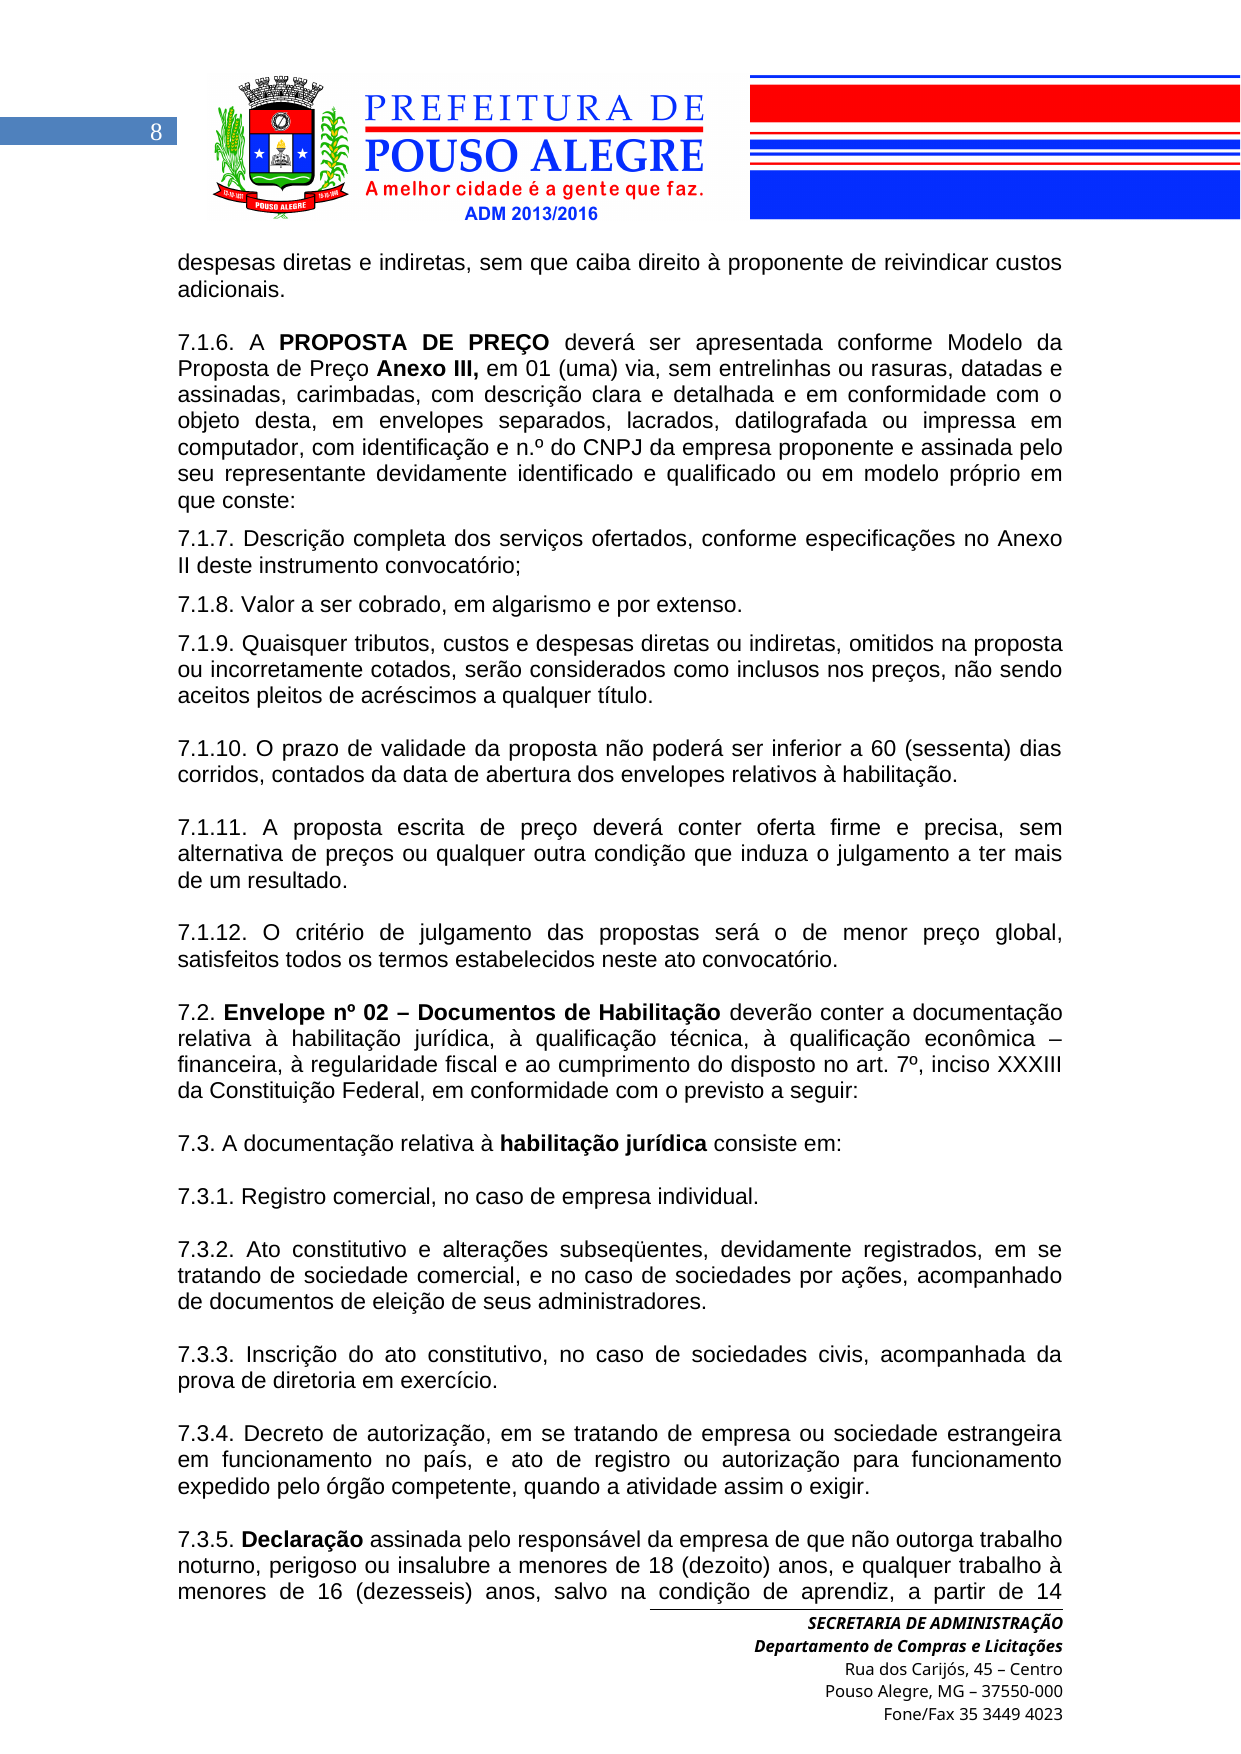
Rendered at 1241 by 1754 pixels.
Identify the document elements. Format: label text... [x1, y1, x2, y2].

picture [206, 73, 1241, 221]
text 7.1.12. O critério de julgamento das propostas será o de menor preço global, satisfeitos todos os termos estabelecidos neste ato convocatório. [177, 919, 1063, 972]
text 7.1.7. Descrição completa dos serviços ofertados, conforme especificações no Anexo II deste instrumento convocatório; [177, 525, 1063, 578]
text 7.3. A documentação relativa à habilitação jurídica consiste em: [177, 1130, 1063, 1157]
text 7.1.10. O prazo de validade da proposta não poderá ser inferior a 60 (sessenta) dias corridos, contados da data de abertura dos envelopes relativos à habilitação. [177, 735, 1063, 788]
text 7.3.3. Inscrição do ato constitutivo, no caso de sociedades civis, acompanhada da prova de diretoria em exercício. [177, 1341, 1063, 1394]
text 7.1.8. Valor a ser cobrado, em algarismo e por extenso. [177, 591, 1063, 617]
text 7.2. Envelope nº 02 – Documentos de Habilitação deverão conter a documentação relativa à habilitação jurídica, à qualificação técnica, à qualificação econômica – financeira, à regularidade fiscal e ao cumprimento do disposto no art. 7º, inciso XXXIII da Constituição Federal, em conformidade com o previsto a seguir: [177, 998, 1063, 1104]
text 7.3.4. Decreto de autorização, em se tratando de empresa ou sociedade estrangeira em funcionamento no país, e ato de registro ou autorização para funcionamento expedido pelo órgão competente, quando a atividade assim o exigir. [177, 1420, 1063, 1499]
text 7.1.6. A PROPOSTA DE PREÇO deverá ser apresentada conforme Modelo da Proposta de Preço Anexo III, em 01 (uma) via, sem entrelinhas ou rasuras, datadas e assinadas, carimbadas, com descrição clara e detalhada e em conformidade com o objeto desta, em envelopes separados, lacrados, datilografada ou impressa em computador, com identificação e n.º do CNPJ da empresa proponente e assinada pelo seu representante devidamente identificado e qualificado ou em modelo próprio em que conste: [177, 328, 1063, 513]
text 7.3.2. Ato constitutivo e alterações subseqüentes, devidamente registrados, em se tratando de sociedade comercial, e no caso de sociedades por ações, acompanhado de documentos de eleição de seus administradores. [177, 1236, 1063, 1315]
text 7.1.11. A proposta escrita de preço deverá conter oferta firme e precisa, sem alternativa de preços ou qualquer outra condição que induza o julgamento a ter mais de um resultado. [177, 814, 1063, 893]
text 7.3.1. Registro comercial, no caso de empresa individual. [177, 1183, 1063, 1209]
text 7.1.9. Quaisquer tributos, custos e despesas diretas ou indiretas, omitidos na proposta ou incorretamente cotados, serão considerados como inclusos nos preços, não sendo aceitos pleitos de acréscimos a qualquer título. [177, 629, 1063, 708]
